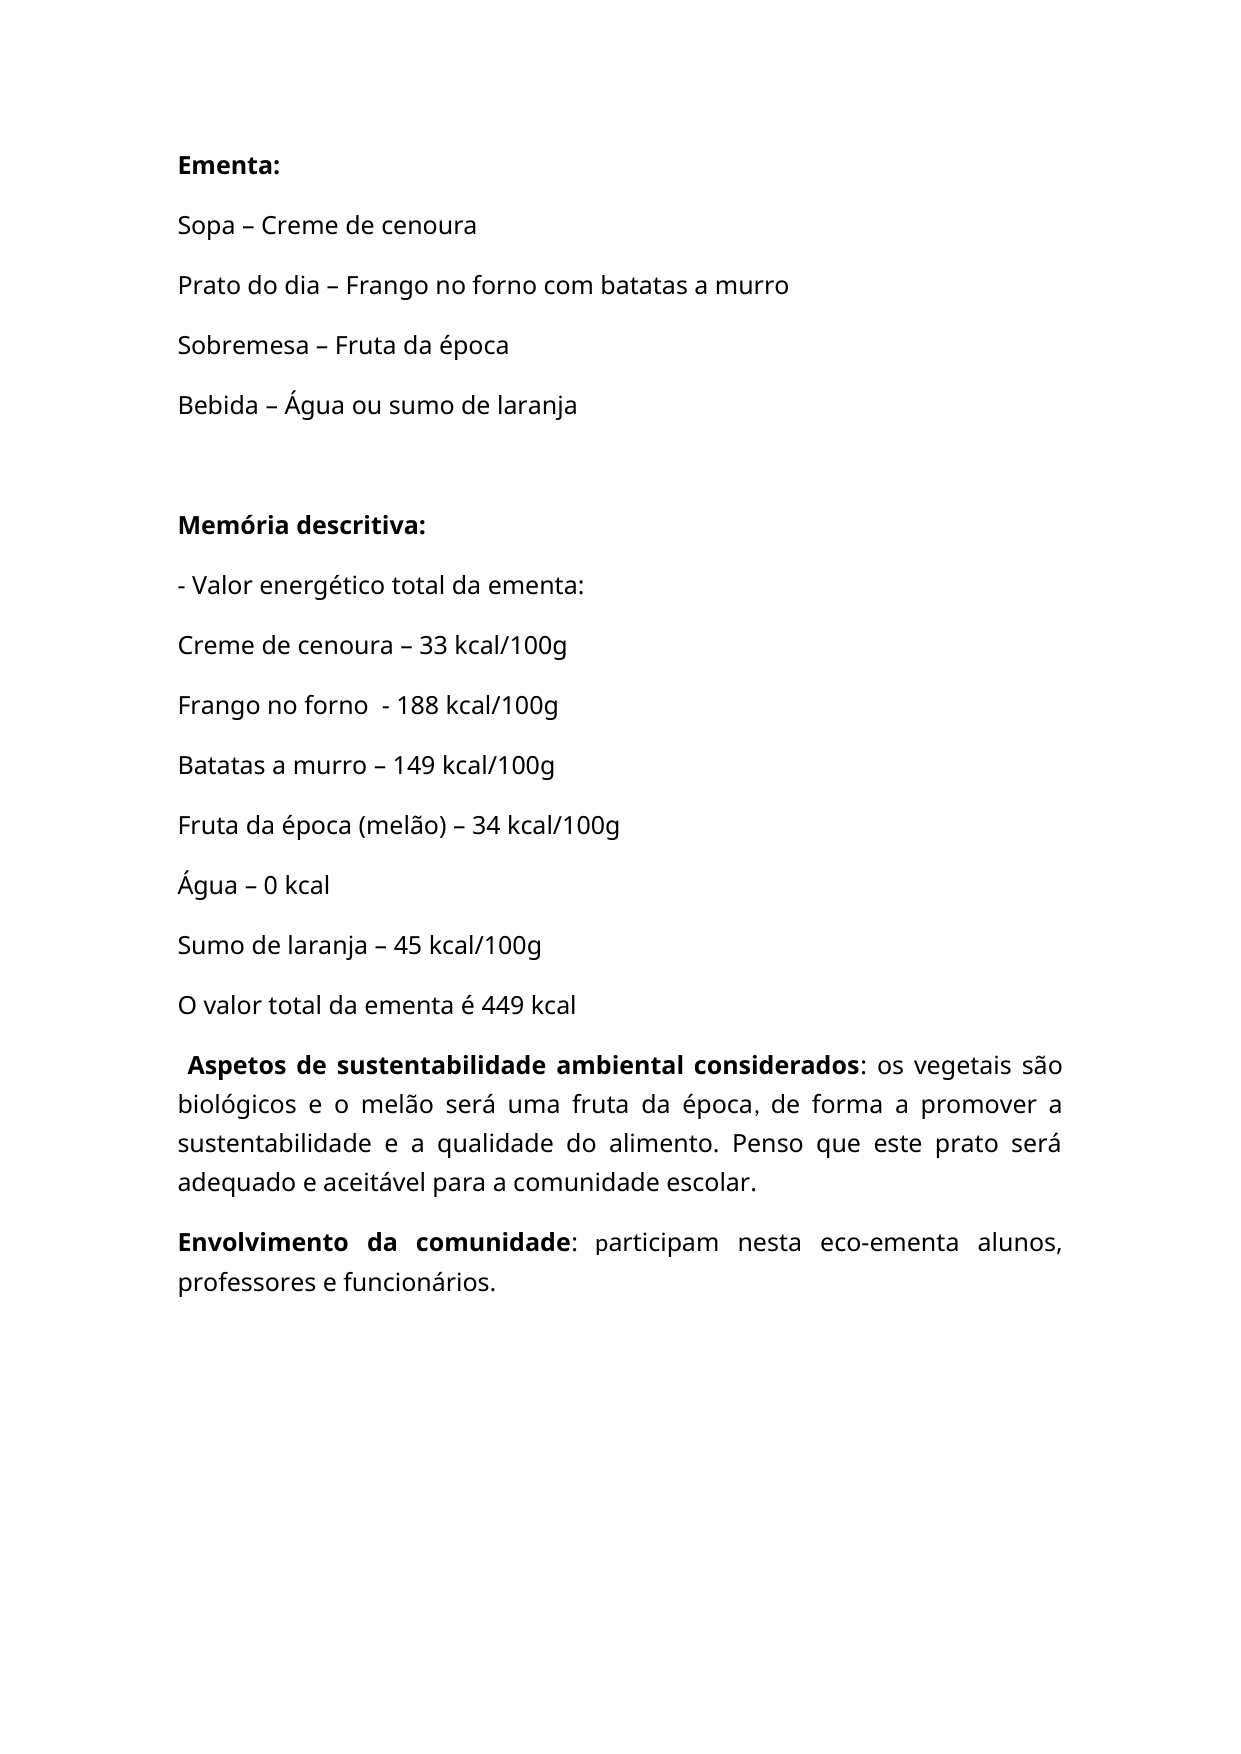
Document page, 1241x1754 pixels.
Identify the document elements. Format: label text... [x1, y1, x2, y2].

text Bebida – Água ou sumo de laranja [177, 388, 1063, 422]
text - Valor energético total da ementa: [177, 568, 1063, 602]
text Creme de cenoura – 33 kcal/100g [177, 628, 1063, 662]
text Memória descritiva: [177, 508, 1063, 542]
text Prato do dia – Frango no forno com batatas a murro [177, 268, 1063, 302]
text Frango no forno - 188 kcal/100g [177, 688, 1063, 722]
text Fruta da época (melão) – 34 kcal/100g [177, 808, 1063, 842]
text Aspetos de sustentabilidade ambiental considerados: os vegetais são biológicos e o melão será uma fruta da época, de forma a promover a sustentabilidade e a qualidade do alimento. Penso que este prato será adequado e aceitável para a comunidade escolar. [177, 1048, 1063, 1199]
text Batatas a murro – 149 kcal/100g [177, 748, 1063, 782]
text Ementa: [177, 148, 1063, 182]
text Sopa – Creme de cenoura [177, 208, 1063, 242]
text Água – 0 kcal [177, 868, 1063, 902]
text Sumo de laranja – 45 kcal/100g [177, 928, 1063, 962]
text Sobremesa – Fruta da época [177, 328, 1063, 362]
text O valor total da ementa é 449 kcal [177, 988, 1063, 1022]
text Envolvimento da comunidade: participam nesta eco-ementa alunos, professores e funcionários. [177, 1225, 1063, 1298]
